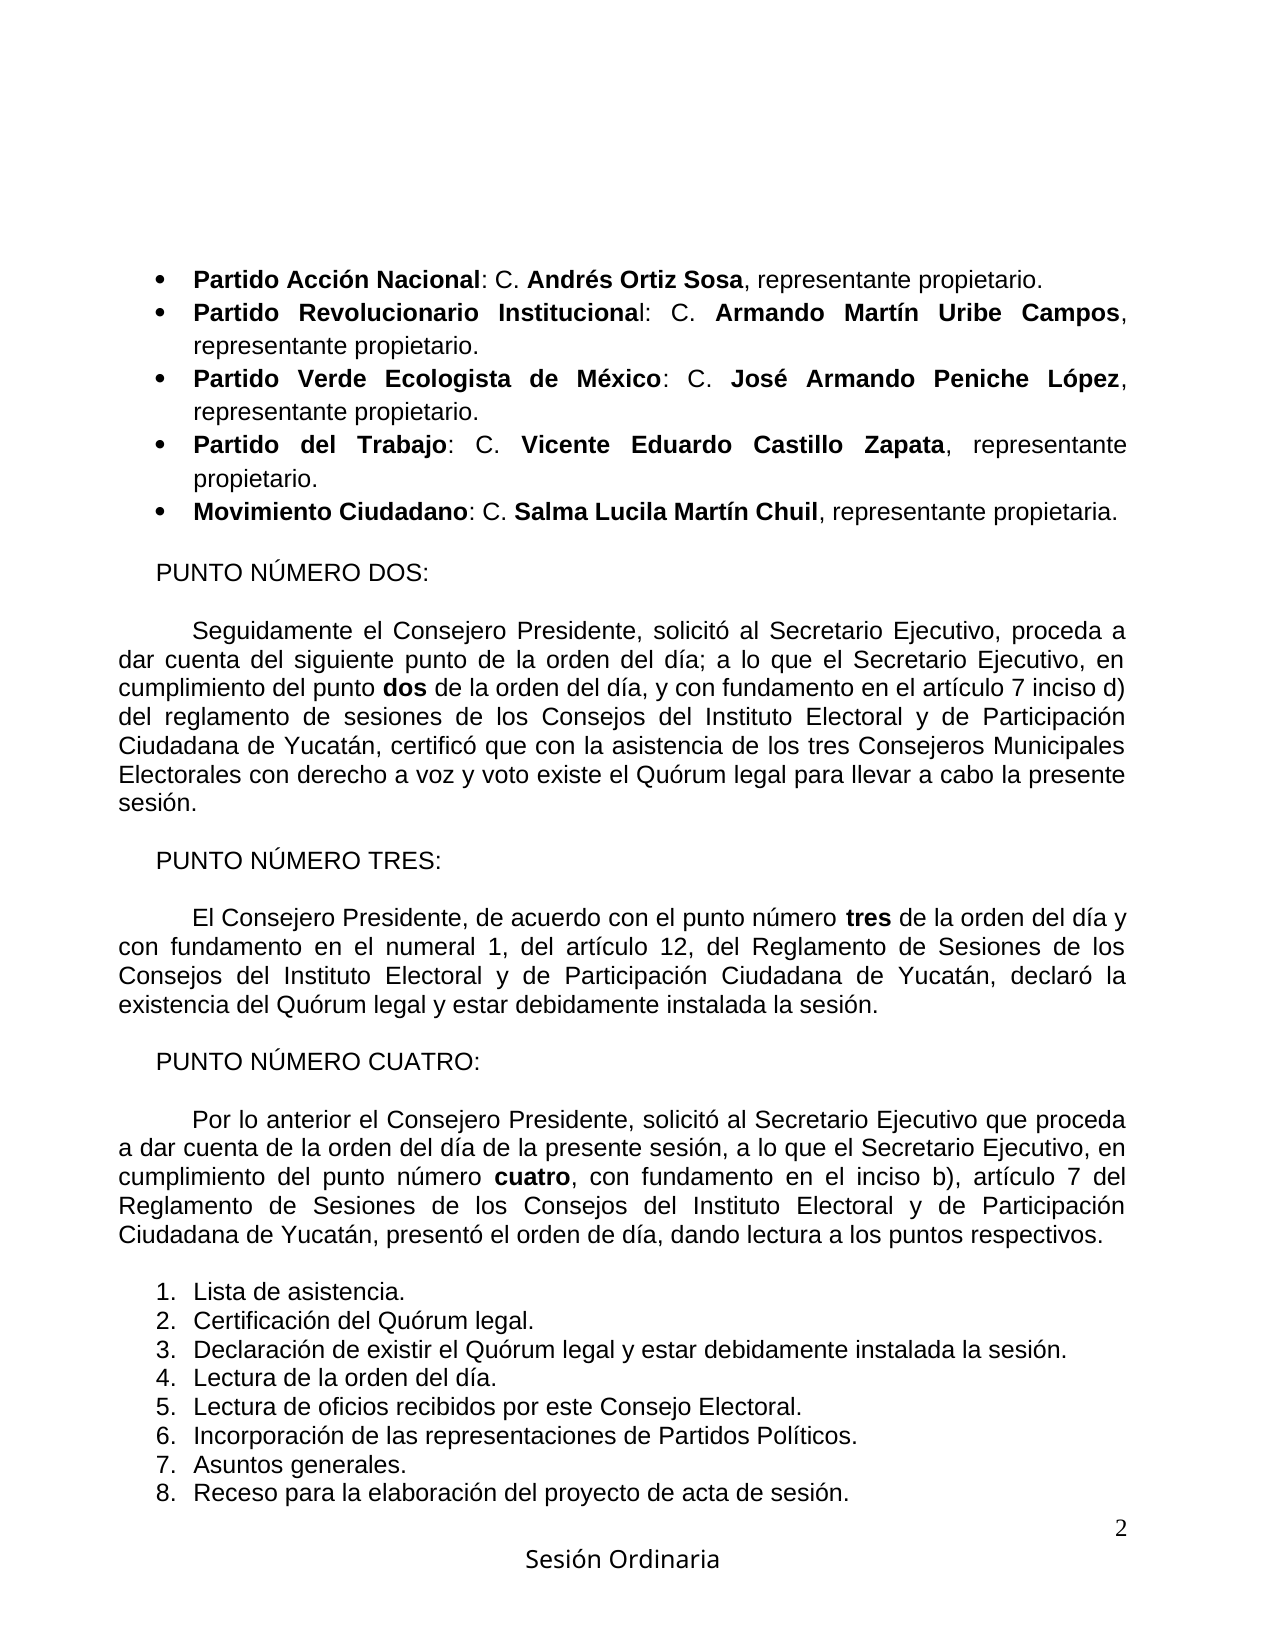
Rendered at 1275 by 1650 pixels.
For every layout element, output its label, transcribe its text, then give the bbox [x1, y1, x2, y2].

text El Consejero Presidente, de acuerdo con el punto número tres de la orden del día y con fundamento en el numeral 1, del artículo 12, del Reglamento de Sesiones de los Consejos del Instituto Electoral y de Participación Ciudadana de Yucatán, declaró la existencia del Quórum legal y estar debidamente instalada la sesión. [118, 903, 1127, 1018]
list Incorporación de las representaciones de Partidos Políticos. [156, 1421, 1127, 1450]
list Partido Acción Nacional: C. Andrés Ortiz Sosa, representante propietario. [156, 265, 1127, 294]
list Lista de asistencia. [156, 1277, 1127, 1306]
list Partido Verde Ecologista de México: C. José Armando Peniche López, representante propietario. [156, 364, 1127, 426]
text Por lo anterior el Consejero Presidente, solicitó al Secretario Ejecutivo que proceda a dar cuenta de la orden del día de la presente sesión, a lo que el Secretario Ejecutivo, en cumplimiento del punto número cuatro, con fundamento en el inciso b), artículo 7 del Reglamento de Sesiones de los Consejos del Instituto Electoral y de Participación Ciudadana de Yucatán, presentó el orden de día, dando lectura a los puntos respectivos. [118, 1105, 1127, 1248]
list Partido del Trabajo: C. Vicente Eduardo Castillo Zapata, representante propietario. [156, 430, 1127, 492]
list Asuntos generales. [156, 1450, 1127, 1478]
text PUNTO NÚMERO CUATRO: [118, 1047, 1127, 1076]
list Declaración de existir el Quórum legal y estar debidamente instalada la sesión. [156, 1335, 1127, 1363]
text Seguidamente el Consejero Presidente, solicitó al Secretario Ejecutivo, proceda a dar cuenta del siguiente punto de la orden del día; a lo que el Secretario Ejecutivo, en cumplimiento del punto dos de la orden del día, y con fundamento en el artículo 7 inciso d) del reglamento de sesiones de los Consejos del Instituto Electoral y de Participación Ciudadana de Yucatán, certificó que con la asistencia de los tres Consejeros Municipales Electorales con derecho a voz y voto existe el Quórum legal para llevar a cabo la presente sesión. [118, 616, 1127, 817]
text PUNTO NÚMERO TRES: [118, 846, 1127, 875]
list Receso para la elaboración del proyecto de acta de sesión. [156, 1478, 1127, 1507]
list Lectura de la orden del día. [156, 1363, 1127, 1392]
list Partido Revolucionario Institucional: C. Armando Martín Uribe Campos, representante propietario. [156, 298, 1127, 360]
text PUNTO NÚMERO DOS: [118, 558, 1127, 587]
list Lectura de oficios recibidos por este Consejo Electoral. [156, 1392, 1127, 1421]
list Certificación del Quórum legal. [156, 1306, 1127, 1335]
list Movimiento Ciudadano: C. Salma Lucila Martín Chuil, representante propietaria. [156, 497, 1127, 525]
